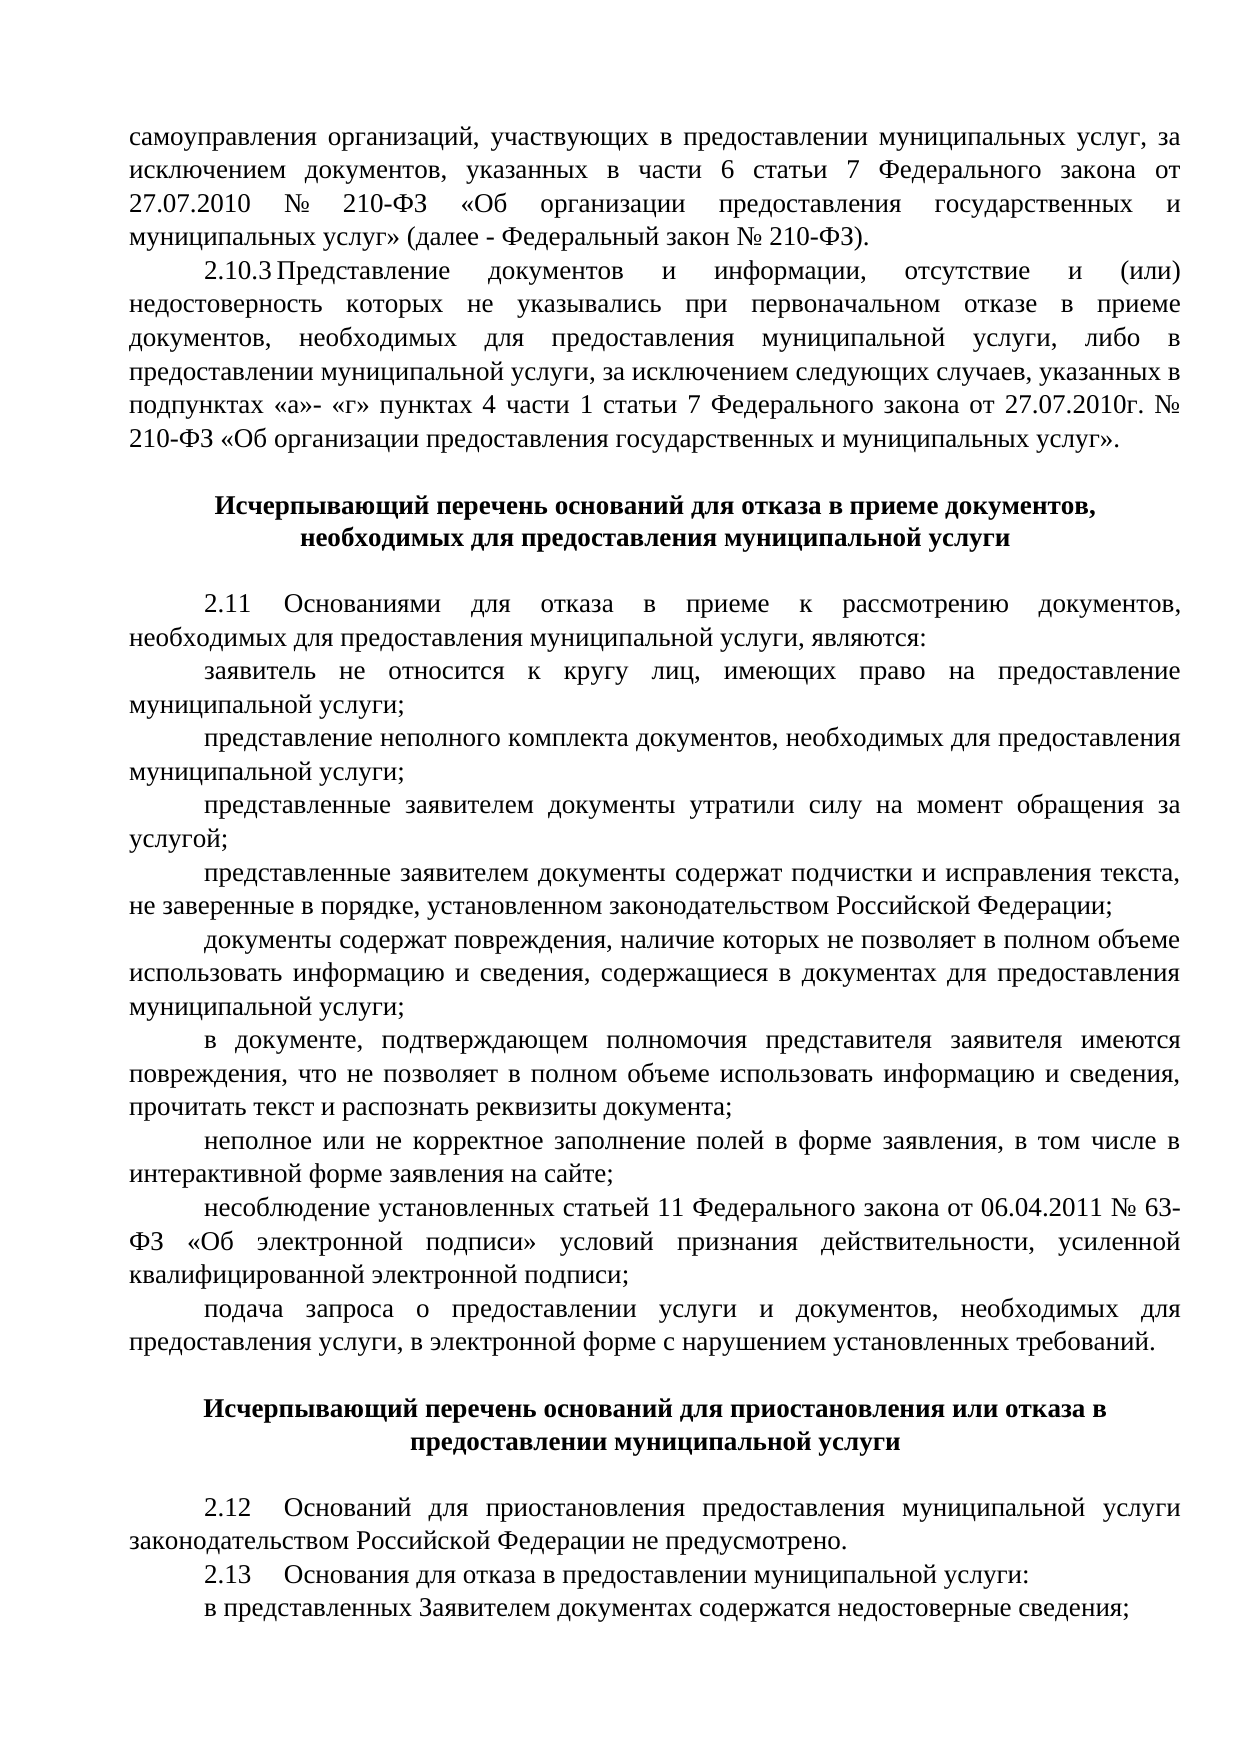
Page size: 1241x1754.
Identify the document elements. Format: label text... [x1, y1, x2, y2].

list Основаниями для отказа в приеме к рассмотрению документов, необходимых для предоставления муниципальной услуги, являются: [129, 587, 1182, 652]
text неполное или не корректное заполнение полей в форме заявления, в том числе в интерактивной форме заявления на сайте; [129, 1124, 1182, 1189]
list Представление документов и информации, отсутствие и (или) недостоверность которых не указывались при первоначальном отказе в приеме документов, необходимых для предоставления муниципальной услуги, либо в предоставлении муниципальной услуги, за исключением следующих случаев, указанных в подпунктах «а»- «г» пунктах 4 части 1 статьи 7 Федерального закона от 27.07.2010г. № 210-ФЗ «Об организации предоставления государственных и муниципальных услуг». [129, 254, 1182, 453]
text несоблюдение установленных статьей 11 Федерального закона от 06.04.2011 № 63-ФЗ «Об электронной подписи» условий признания действительности, усиленной квалифицированной электронной подписи; [129, 1191, 1182, 1289]
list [129, 120, 1182, 252]
text представление неполного комплекта документов, необходимых для предоставления муниципальной услуги; [129, 721, 1182, 786]
text представленные заявителем документы содержат подчистки и исправления текста, не заверенные в порядке, установленном законодательством Российской Федерации; [129, 856, 1182, 920]
text в документе, подтверждающем полномочия представителя заявителя имеются повреждения, что не позволяет в полном объеме использовать информацию и сведения, прочитать текст и распознать реквизиты документа; [129, 1023, 1182, 1122]
list Оснований для приостановления предоставления муниципальной услуги законодательством Российской Федерации не предусмотрено. [129, 1491, 1182, 1555]
text в представленных Заявителем документах содержатся недостоверные сведения; [129, 1591, 1182, 1622]
text представленные заявителем документы утратили силу на момент обращения за услугой; [129, 788, 1182, 853]
text документы содержат повреждения, наличие которых не позволяет в полном объеме использовать информацию и сведения, содержащиеся в документах для предоставления муниципальной услуги; [129, 923, 1182, 1021]
text Исчерпывающий перечень оснований для отказа в приеме документов, необходимых для предоставления муниципальной услуги [129, 489, 1182, 552]
text заявитель не относится к кругу лиц, имеющих право на предоставление муниципальной услуги; [129, 654, 1182, 719]
text Исчерпывающий перечень оснований для приостановления или отказа в предоставлении муниципальной услуги [129, 1392, 1182, 1456]
text подача запроса о предоставлении услуги и документов, необходимых для предоставления услуги, в электронной форме с нарушением установленных требований. [129, 1292, 1182, 1356]
list Основания для отказа в предоставлении муниципальной услуги: [129, 1558, 1182, 1589]
